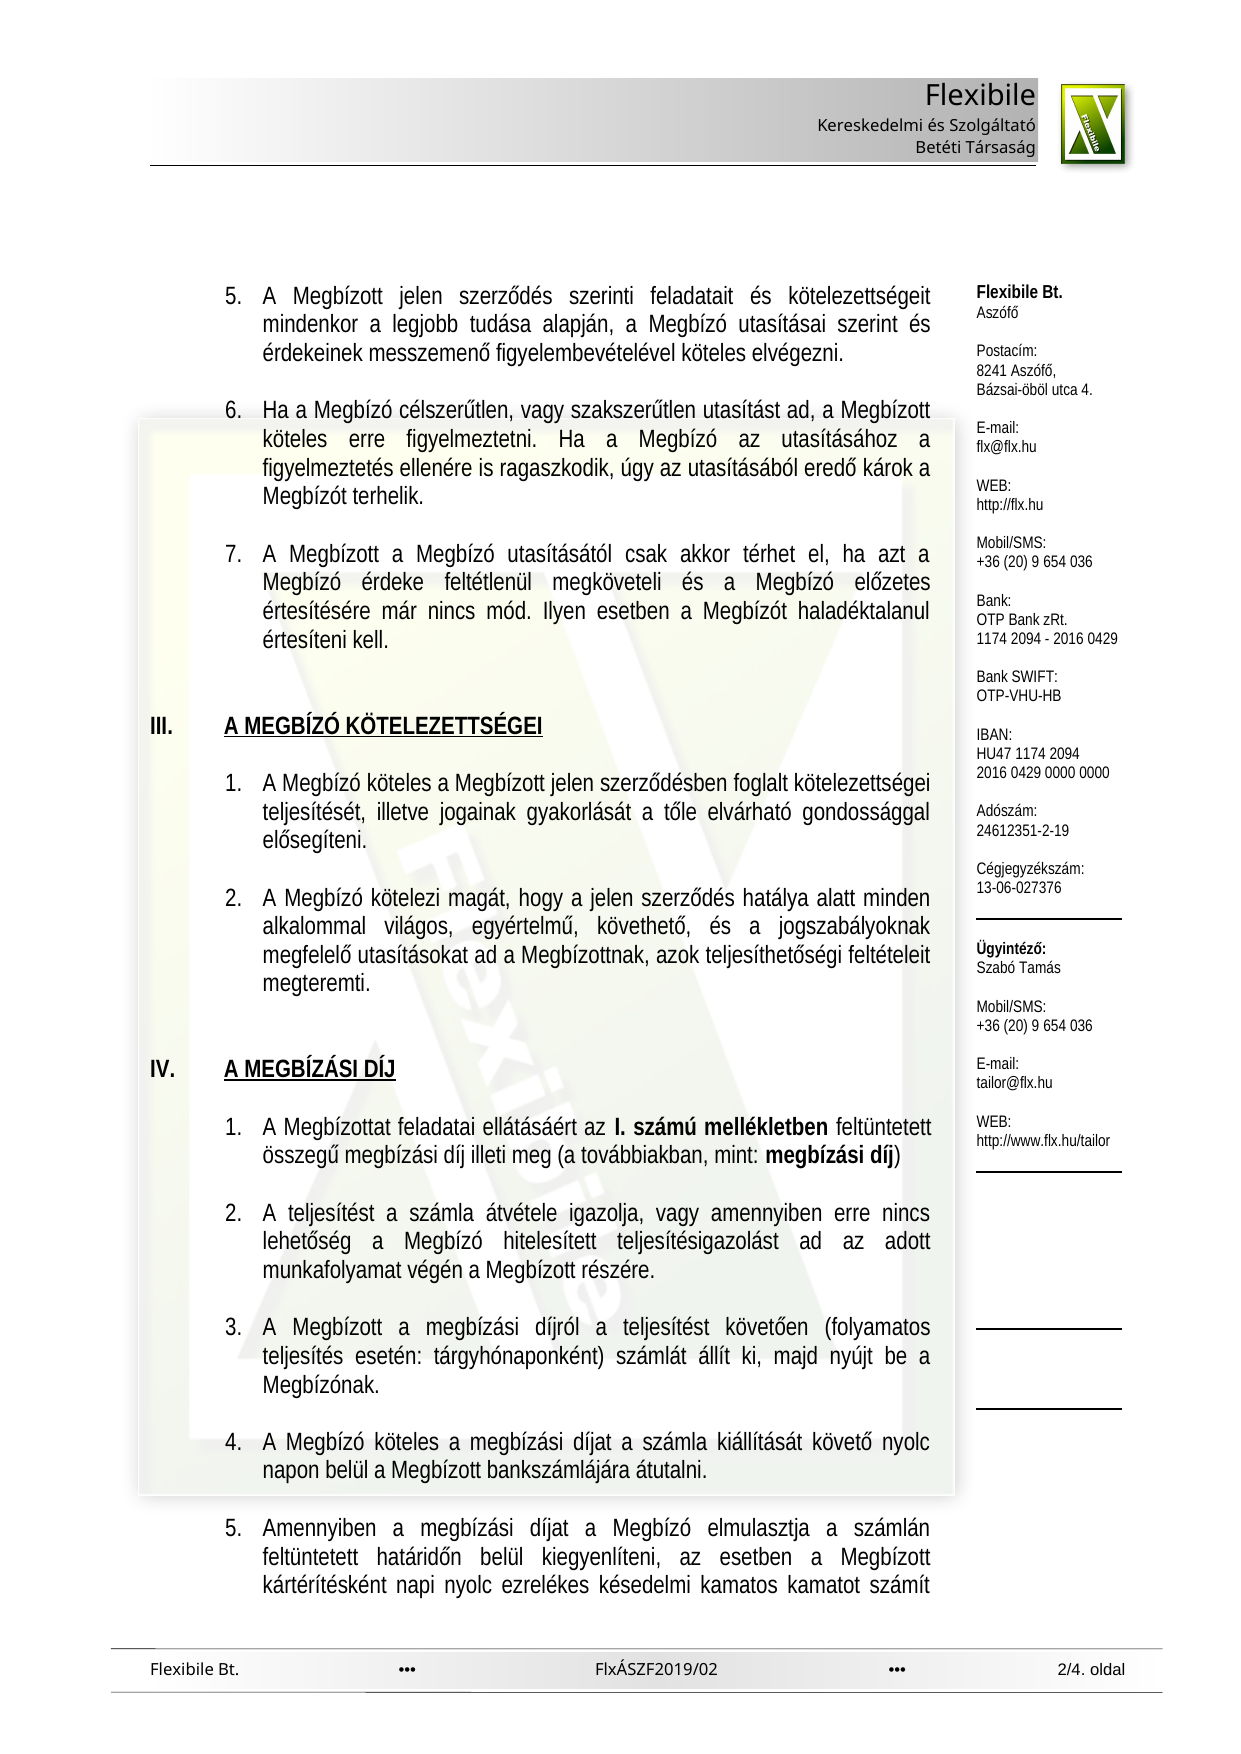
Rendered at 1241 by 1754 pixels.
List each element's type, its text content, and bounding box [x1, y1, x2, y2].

list A MEGBÍZÓ KÖTELEZETTSÉGEI [150, 711, 1125, 739]
list A Megbízott a Megbízó utasításától csak akkor térhet el, ha azt a Megbízó érdeke feltétlenül megköveteli és a Megbízó előzetes értesítésére már nincs mód. Ilyen esetben a Megbízót haladéktalanul értesíteni kell. [225, 539, 1125, 653]
list A MEGBÍZÁSI DÍJ [150, 1054, 1125, 1083]
list A Megbízottat feladatai ellátásáért az I. számú mellékletben feltüntetett összegű megbízási díj illeti meg (a továbbiakban, mint: megbízási díj) [225, 1112, 1125, 1169]
list A Megbízott a megbízási díjról a teljesítést követően (folyamatos teljesítés esetén: tárgyhónaponként) számlát állít ki, majd nyújt be a Megbízónak. [225, 1312, 1125, 1398]
list A teljesítést a számla átvétele igazolja, vagy amennyiben erre nincs lehetőség a Megbízó hitelesített teljesítésigazolást ad az adott munkafolyamat végén a Megbízott részére. [225, 1198, 1125, 1284]
list A Megbízó köteles a Megbízott jelen szerződésben foglalt kötelezettségei teljesítését, illetve jogainak gyakorlását a tőle elvárható gondossággal elősegíteni. [225, 768, 1125, 854]
picture [1061, 84, 1125, 164]
list A Megbízó kötelezi magát, hogy a jelen szerződés hatálya alatt minden alkalommal világos, egyértelmű, követhető, és a jogszabályoknak megfelelő utasításokat ad a Megbízottnak, azok teljesíthetőségi feltételeit megteremti. [225, 882, 1125, 997]
list A Megbízó köteles a megbízási díjat a számla kiállítását követő nyolc napon belül a Megbízott bankszámlájára átutalni. [225, 1427, 1125, 1484]
list Ha a Megbízó célszerűtlen, vagy szakszerűtlen utasítást ad, a Megbízott köteles erre figyelmeztetni. Ha a Megbízó az utasításához a figyelmeztetés ellenére is ragaszkodik, úgy az utasításából eredő károk a Megbízót terhelik. [225, 395, 1125, 510]
list A Megbízott jelen szerződés szerinti feladatait és kötelezettségeit mindenkor a legjobb tudása alapján, a Megbízó utasításai szerint és érdekeinek messzemenő figyelembevételével köteles elvégezni. [225, 281, 1125, 367]
